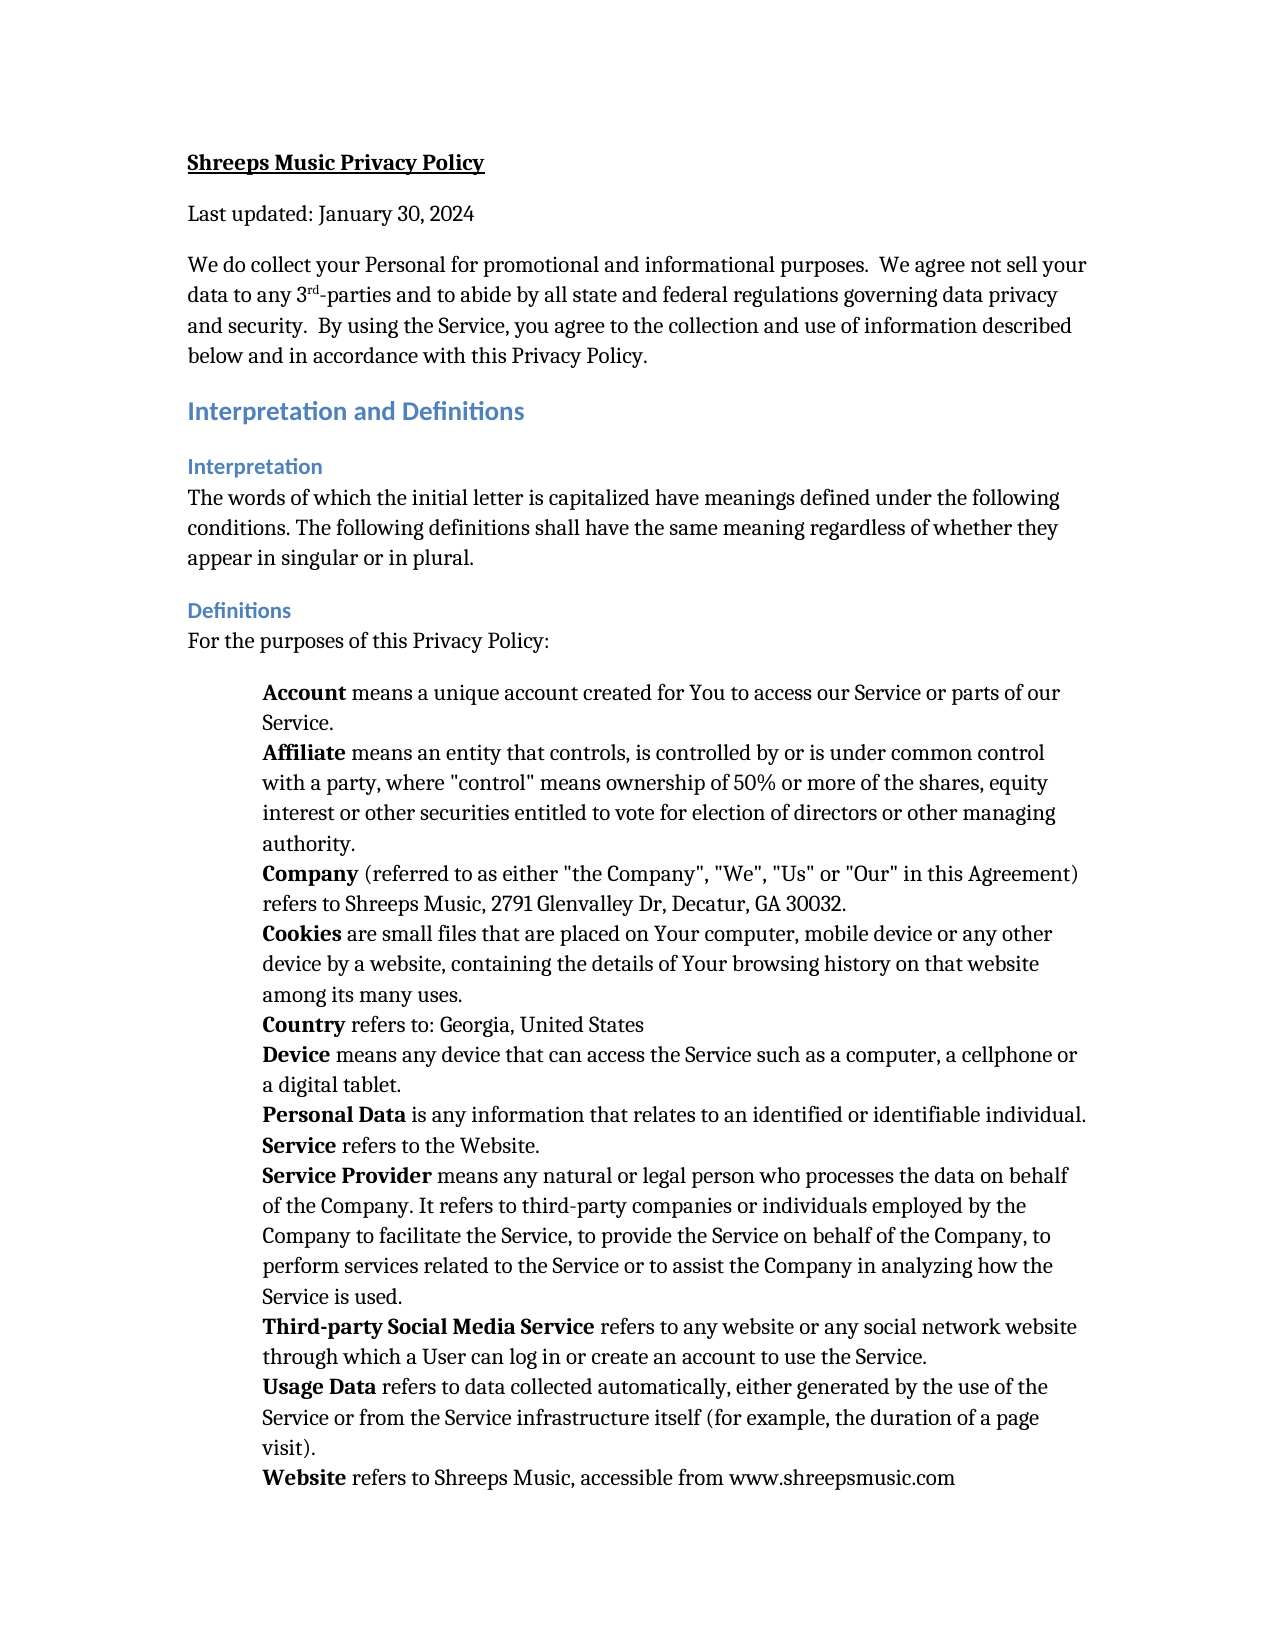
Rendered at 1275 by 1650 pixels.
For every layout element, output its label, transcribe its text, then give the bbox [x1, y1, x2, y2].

text We do collect your Personal for promotional and informational purposes. We agree not sell your data to any 3rd-parties and to abide by all state and federal regulations governing data privacy and security. By using the Service, you agree to the collection and use of information described below and in accordance with this Privacy Policy. [187, 252, 1087, 369]
list Device means any device that can access the Service such as a computer, a cellphone or a digital tablet. [262, 1042, 1087, 1098]
list Website refers to Shreeps Music, accessible from www.shreepsmusic.com [262, 1465, 1087, 1491]
list Account means a unique account created for You to access our Service or parts of our Service. [262, 679, 1087, 736]
text The words of which the initial letter is capitalized have meanings defined under the following conditions. The following definitions shall have the same meaning regardless of whether they appear in singular or in plural. [187, 485, 1087, 571]
text Shreeps Music Privacy Policy [187, 150, 1087, 176]
text Last updated: January 30, 2024 [187, 201, 1087, 227]
list Third-party Social Media Service refers to any website or any social network website through which a User can log in or create an account to use the Service. [262, 1314, 1087, 1370]
text For the purposes of this Privacy Policy: [187, 628, 1087, 655]
list Company (referred to as either "the Company", "We", "Us" or "Our" in this Agreement) refers to Shreeps Music, 2791 Glenvalley Dr, Decatur, GA 30032. [262, 861, 1087, 917]
list Cookies are small files that are placed on Your computer, mobile device or any other device by a website, containing the details of Your browsing history on that website among its many uses. [262, 921, 1087, 1008]
list Usage Data refers to data collected automatically, either generated by the use of the Service or from the Service infrastructure itself (for example, the duration of a page visit). [262, 1374, 1087, 1461]
list Service refers to the Website. [262, 1132, 1087, 1159]
list Personal Data is any information that relates to an identified or identifiable individual. [262, 1102, 1087, 1129]
list Service Provider means any natural or legal person who processes the data on behalf of the Company. It refers to third-party companies or individuals employed by the Company to facilitate the Service, to provide the Service on behalf of the Company, to perform services related to the Service or to assist the Company in analyzing how the Service is used. [262, 1163, 1087, 1310]
subtitle Interpretation [187, 452, 1087, 481]
list Country refers to: Georgia, United States [262, 1012, 1087, 1038]
list Affiliate means an entity that controls, is controlled by or is under common control with a party, where "control" means ownership of 50% or more of the shares, equity interest or other securities entitled to vote for election of directors or other managing authority. [262, 740, 1087, 857]
subtitle Definitions [187, 596, 1087, 624]
subtitle Interpretation and Definitions [187, 394, 1087, 427]
